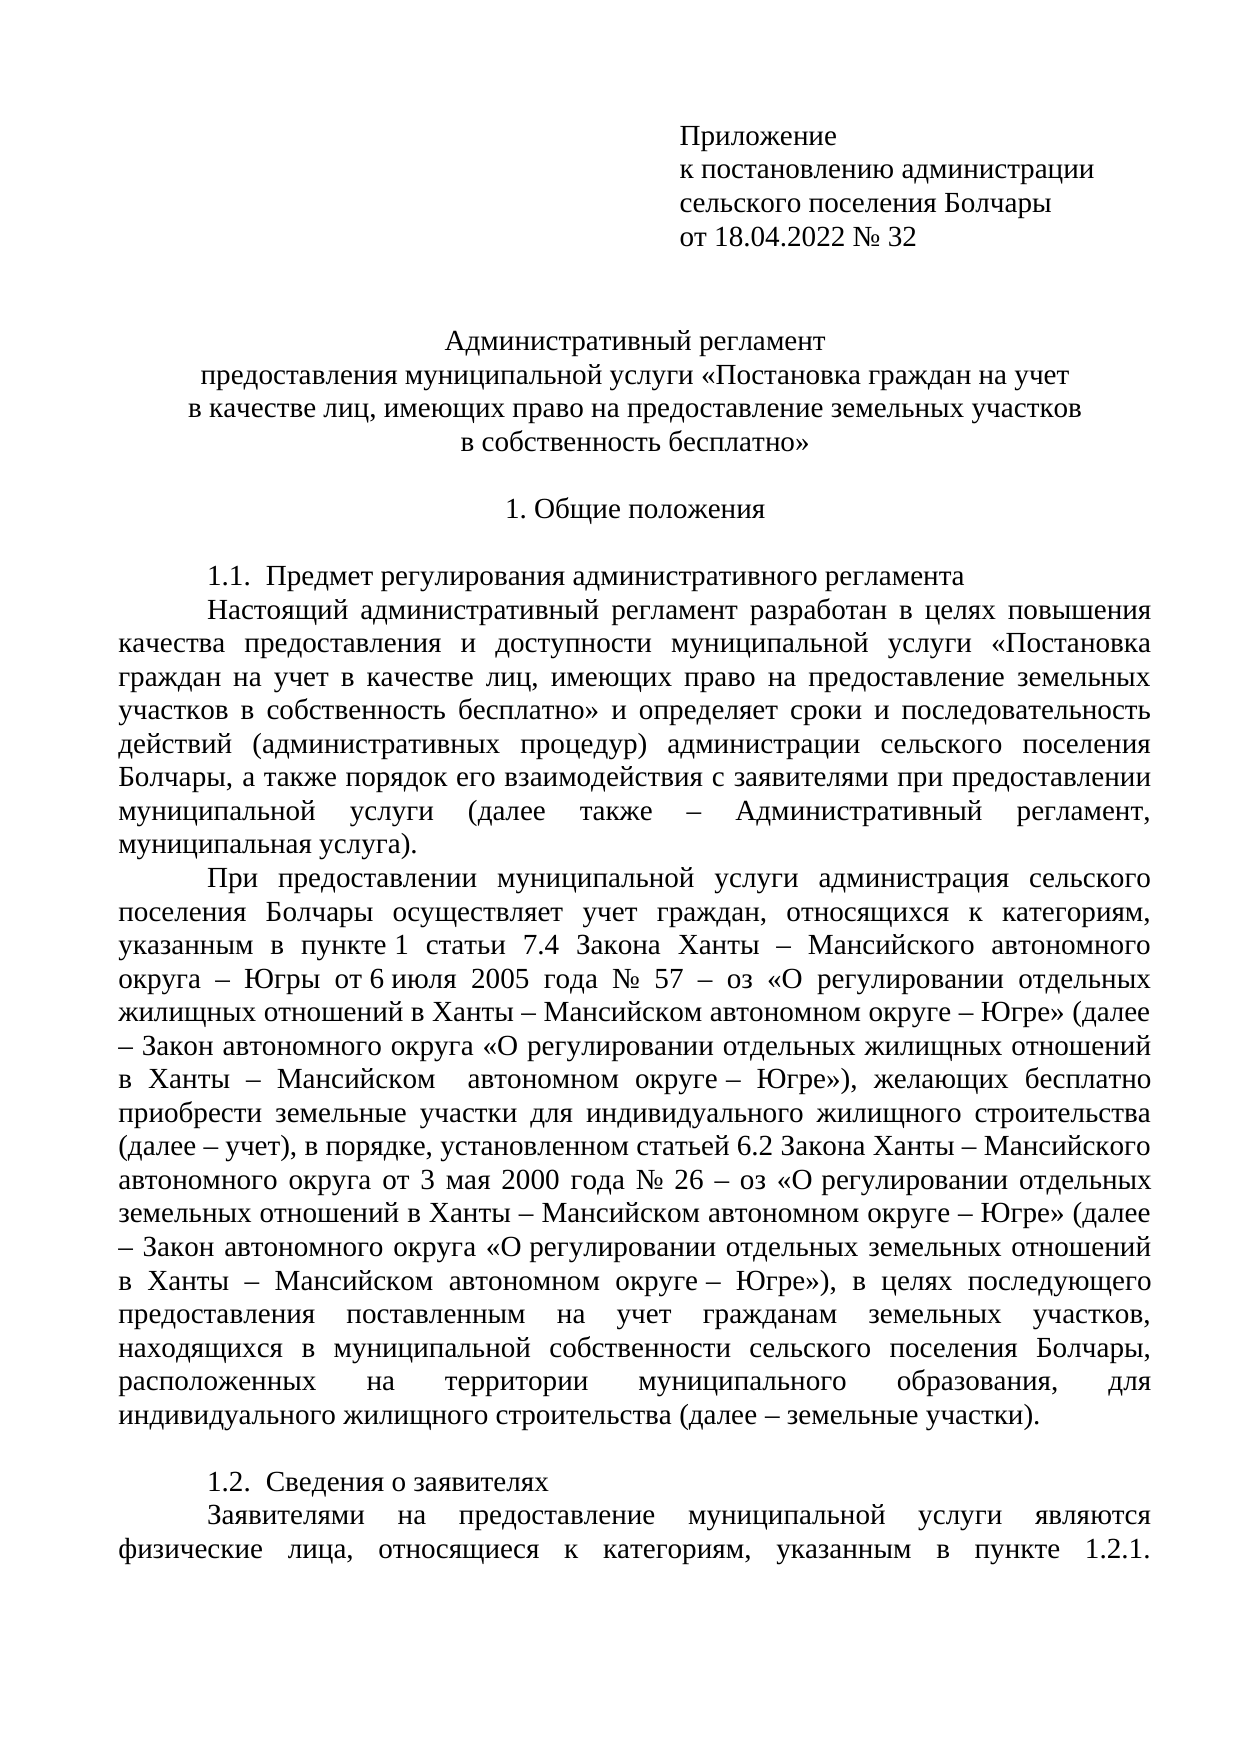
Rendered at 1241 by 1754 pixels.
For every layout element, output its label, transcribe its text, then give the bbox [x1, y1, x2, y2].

text сельского поселения Болчары [118, 185, 1152, 219]
list Предмет регулирования административного регламента [118, 558, 1152, 592]
title предоставления муниципальной услуги «Постановка граждан на учет в качестве лиц, имеющих право на предоставление земельных участков в собственность бесплатно» [118, 357, 1152, 458]
text от 18.04.2022 № 32 [118, 219, 1152, 252]
text 1. Общие положения [118, 491, 1152, 525]
text Приложение [118, 118, 1152, 152]
text При предоставлении муниципальной услуги администрация сельского поселения Болчары осуществляет учет граждан, относящихся к категориям, указанным в пункте 1 статьи 7.4 Закона Ханты – Мансийского автономного округа – Югры от 6 июля 2005 года № 57 – оз «О регулировании отдельных жилищных отношений в Ханты – Мансийском автономном округе – Югре» (далее – Закон автономного округа «О регулировании отдельных жилищных отношений в Ханты – Мансийском автономном округе – Югре»), желающих бесплатно приобрести земельные участки для индивидуального жилищного строительства (далее – учет), в порядке, установленном статьей 6.2 Закона Ханты – Мансийского автономного округа от 3 мая 2000 года № 26 – оз «О регулировании отдельных земельных отношений в Ханты – Мансийском автономном округе – Югре» (далее – Закон автономного округа «О регулировании отдельных земельных отношений в Ханты – Мансийском автономном округе – Югре»), в целях последующего предоставления поставленным на учет гражданам земельных участков, находящихся в муниципальной собственности сельского поселения Болчары, расположенных на территории муниципального образования, для индивидуального жилищного строительства (далее – земельные участки). [118, 860, 1152, 1430]
text к постановлению администрации [118, 152, 1152, 185]
text Настоящий административный регламент разработан в целях повышения качества предоставления и доступности муниципальной услуги «Постановка граждан на учет в качестве лиц, имеющих право на предоставление земельных участков в собственность бесплатно» и определяет сроки и последовательность действий (административных процедур) администрации сельского поселения Болчары, а также порядок его взаимодействия с заявителями при предоставлении муниципальной услуги (далее также – Административный регламент, муниципальная услуга). [118, 592, 1152, 860]
title Административный регламент [118, 323, 1152, 357]
list Сведения о заявителях [118, 1464, 1152, 1497]
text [118, 1497, 1152, 1564]
